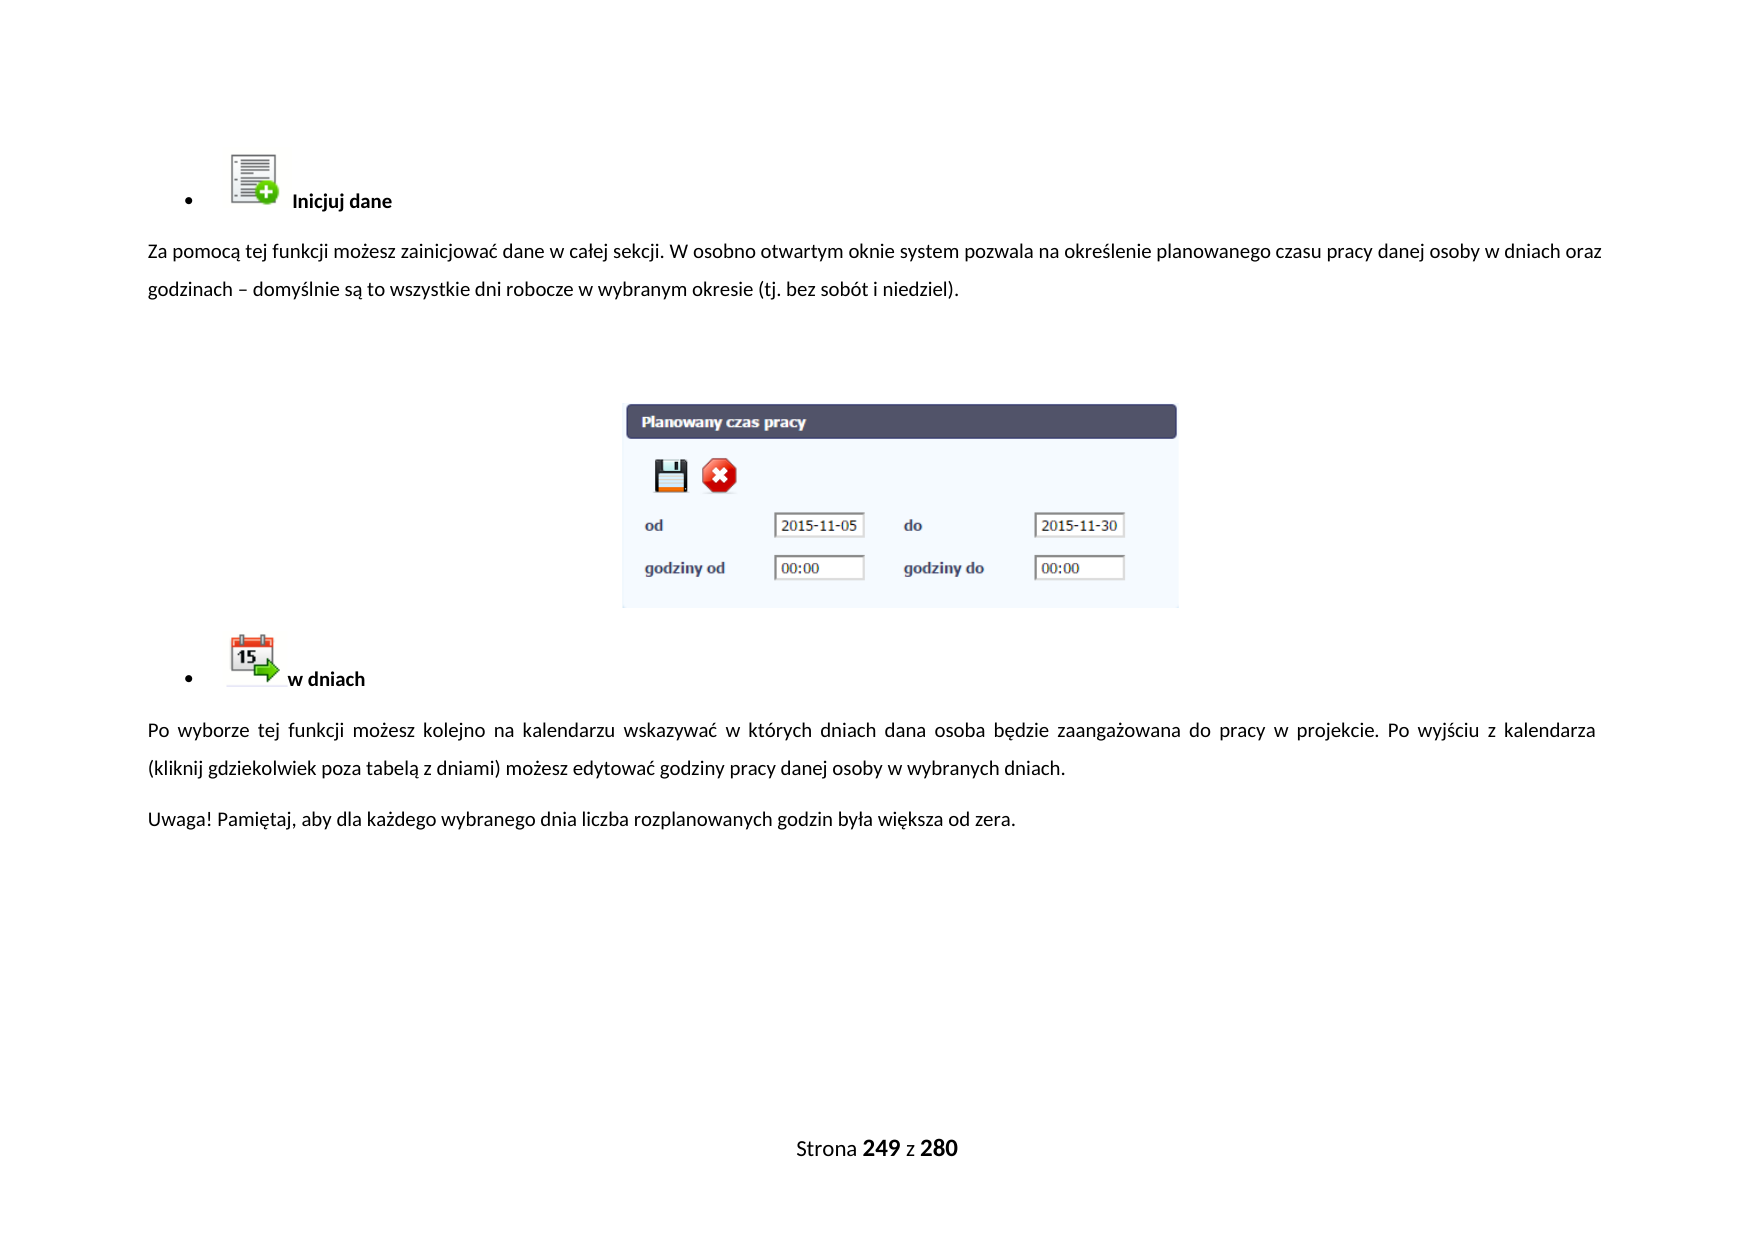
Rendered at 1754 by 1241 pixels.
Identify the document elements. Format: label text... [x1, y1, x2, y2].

list Inicjuj dane [185, 148, 1606, 213]
text Za pomocą tej funkcji możesz zainicjować dane w całej sekcji. W osobno otwartym oknie system pozwala na określenie planowanego czasu pracy danej osoby w dniach oraz godzinach – domyślnie są to wszystkie dni robocze w wybranym okresie (tj. bez sobót i niedziel). [148, 238, 1606, 302]
list w dniach [185, 631, 1606, 692]
picture [222, 147, 292, 208]
picture [222, 631, 288, 687]
text Po wyborze tej funkcji możesz kolejno na kalendarzu wskazywać w których dniach dana osoba będzie zaangażowana do pracy w projekcie. Po wyjściu z kalendarza (kliknij gdziekolwiek poza tabelą z dniami) możesz edytować godziny pracy danej osoby w wybranych dniach. [148, 717, 1606, 781]
picture [622, 403, 1179, 608]
text Uwaga! Pamiętaj, aby dla każdego wybranego dnia liczba rozplanowanych godzin była większa od zera. [148, 806, 1606, 831]
